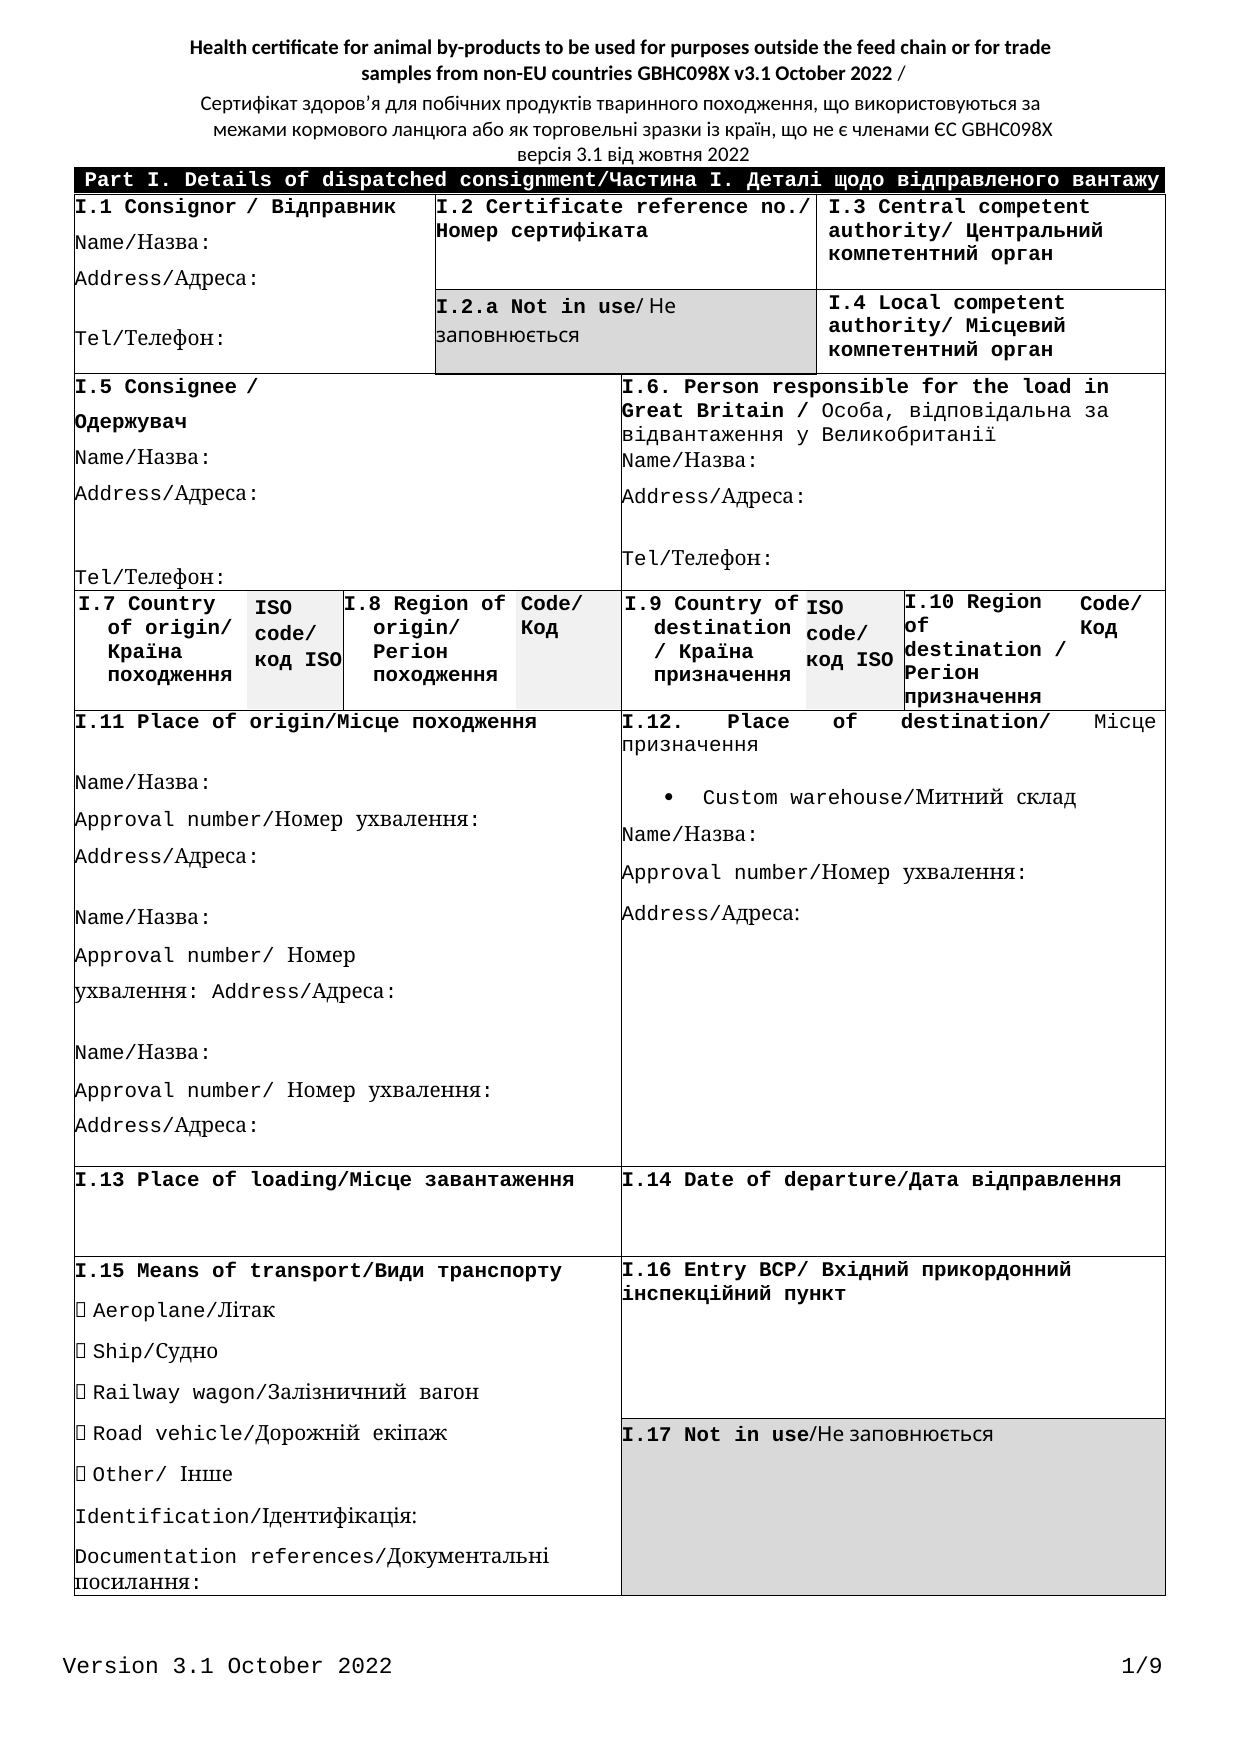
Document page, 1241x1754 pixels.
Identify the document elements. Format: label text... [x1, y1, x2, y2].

table_cell I.1 Consignor / Відправник Name/Назва: Address/Адреса: Tel/Телефон: [75, 195, 435, 373]
table_cell Code/ Код [516, 591, 621, 709]
table_cell I.8 Region of origin/ Регіон походження [344, 591, 516, 709]
table_cell I.17 Not in use/Не заповнюється [622, 1419, 1165, 1595]
table_header Part I. Details of dispatched consignment/Частина I. Деталі щодо відправленого вантажу [74, 167, 1165, 193]
table_cell I.15 Means of transport/Види транспорту  Aeroplane/Літак  Ship/Судно  Railway wagon/Залізничний вагон  Road vehicle/Дорожній екіпаж  Other/ Інше Identification/Ідентифікація: Documentation references/Документальні посилання: [75, 1257, 621, 1595]
table_cell I.2 Certificate reference no./ Номер сертифіката [436, 195, 816, 288]
table_cell I.6. Person responsible for the load in Great Britain / Особа, відповідальна за відвантаження у Великобританії Name/Назва: Address/Адреса: Tel/Телефон: [622, 374, 1165, 590]
text Сертифікат здоровʼя для побічних продуктів тваринного походження, що використовуються за межами кормового ланцюга або як торговельні зразки із країн, що не є членами ЄС GBHC098X версія 3.1 від жовтня 2022 [168, 90, 1074, 167]
table_cell ISO сode/ код ISO [247, 591, 343, 709]
table_cell I.11 Place of origin/Місце походження Name/Назва: Approval number/Номер ухвалення: Address/Адреса: Name/Назва: Approval number/ Номер ухвалення: Address/Адреса: Name/Назва: Approval number/ Номер ухвалення: Address/Адреса: [75, 711, 621, 1166]
table_cell I.10 Region of destination / Регіон призначення [905, 591, 1077, 709]
table_cell I.4 Local competent authority/ Місцевий компетентний орган [817, 290, 1165, 373]
table_cell I.7 Country of origin/ Країна походження [75, 591, 247, 709]
table_cell I.16 Entry BCP/ Вхідний прикордонний інспекційний пункт [622, 1257, 1165, 1418]
table_cell Code/ Код [1077, 591, 1165, 709]
table_cell ISO сode/ код ISO [806, 591, 904, 709]
table_cell I.5 Consignee / Одержувач Name/Назва: Address/Адреса: Tel/Телефон: [75, 374, 621, 590]
table_cell I.13 Place of loading/Місце завантаження [75, 1167, 621, 1256]
table_cell I.14 Date of departure/Дата відправлення [622, 1167, 1165, 1256]
table_cell I.9 Country of destination/ Країна призначення [622, 591, 806, 709]
table_cell I.3 Central competent authority/ Центральний компетентний орган [817, 195, 1165, 288]
table_cell I.2.a Not in use/ Не заповнюється [436, 290, 816, 373]
table_cell I.12. Place of destination/ Місце призначення Custom warehouse/Митний склад Name/Назва: Approval number/Номер ухвалення: Address/Адреса: [622, 711, 1165, 1166]
text Health certificate for animal by-products to be used for purposes outside the feed chain or for trade samples from non-EU countries GBHC098X v3.1 October 2022 / [168, 34, 1074, 85]
